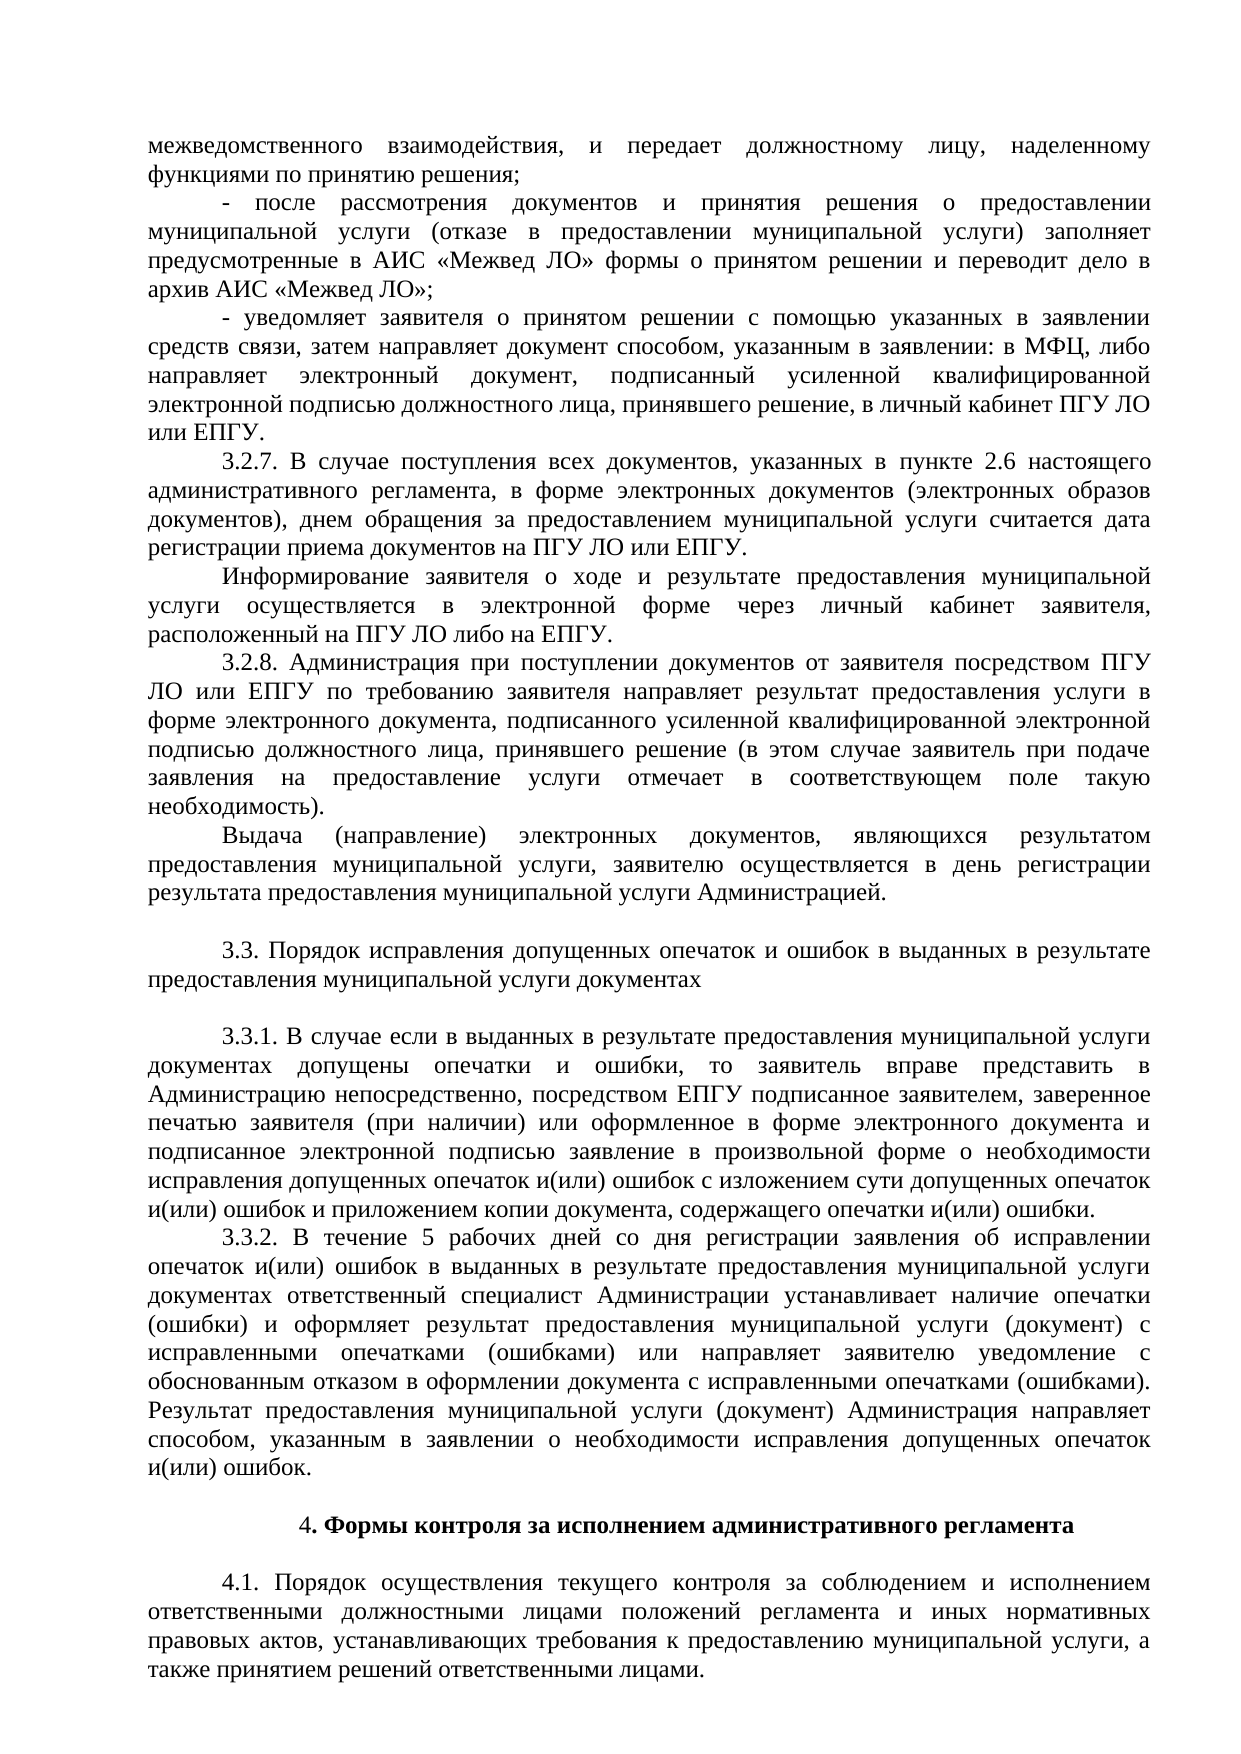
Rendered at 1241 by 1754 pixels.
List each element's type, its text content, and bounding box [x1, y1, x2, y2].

text 4.1. Порядок осуществления текущего контроля за соблюдением и исполнением ответственными должностными лицами положений регламента и иных нормативных правовых актов, устанавливающих требования к предоставлению муниципальной услуги, а также принятием решений ответственными лицами. [148, 1567, 1152, 1682]
text Информирование заявителя о ходе и результате предоставления муниципальной услуги осуществляется в электронной форме через личный кабинет заявителя, расположенный на ПГУ ЛО либо на ЕПГУ. [148, 561, 1152, 647]
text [148, 130, 1152, 187]
text 4. Формы контроля за исполнением административного регламента [148, 1510, 1152, 1539]
text 3.3.1. В случае если в выданных в результате предоставления муниципальной услуги документах допущены опечатки и ошибки, то заявитель вправе представить в Администрацию непосредственно, посредством ЕПГУ подписанное заявителем, заверенное печатью заявителя (при наличии) или оформленное в форме электронного документа и подписанное электронной подписью заявление в произвольной форме о необходимости исправления допущенных опечаток и(или) ошибок с изложением сути допущенных опечаток и(или) ошибок и приложением копии документа, содержащего опечатки и(или) ошибки. [148, 1021, 1152, 1222]
text Выдача (направление) электронных документов, являющихся результатом предоставления муниципальной услуги, заявителю осуществляется в день регистрации результата предоставления муниципальной услуги Администрацией. [148, 820, 1152, 906]
text 3.3. Порядок исправления допущенных опечаток и ошибок в выданных в результате предоставления муниципальной услуги документах [148, 935, 1152, 992]
text 3.2.8. Администрация при поступлении документов от заявителя посредством ПГУ ЛО или ЕПГУ по требованию заявителя направляет результат предоставления услуги в форме электронного документа, подписанного усиленной квалифицированной электронной подписью должностного лица, принявшего решение (в этом случае заявитель при подаче заявления на предоставление услуги отмечает в соответствующем поле такую необходимость). [148, 647, 1152, 820]
text 3.3.2. В течение 5 рабочих дней со дня регистрации заявления об исправлении опечаток и(или) ошибок в выданных в результате предоставления муниципальной услуги документах ответственный специалист Администрации устанавливает наличие опечатки (ошибки) и оформляет результат предоставления муниципальной услуги (документ) с исправленными опечатками (ошибками) или направляет заявителю уведомление с обоснованным отказом в оформлении документа с исправленными опечатками (ошибками). Результат предоставления муниципальной услуги (документ) Администрация направляет способом, указанным в заявлении о необходимости исправления допущенных опечаток и(или) ошибок. [148, 1222, 1152, 1481]
text - уведомляет заявителя о принятом решении с помощью указанных в заявлении средств связи, затем направляет документ способом, указанным в заявлении: в МФЦ, либо направляет электронный документ, подписанный усиленной квалифицированной электронной подписью должностного лица, принявшего решение, в личный кабинет ПГУ ЛО или ЕПГУ. [148, 302, 1152, 446]
text 3.2.7. В случае поступления всех документов, указанных в пункте 2.6 настоящего административного регламента, в форме электронных документов (электронных образов документов), днем обращения за предоставлением муниципальной услуги считается дата регистрации приема документов на ПГУ ЛО или ЕПГУ. [148, 446, 1152, 561]
text - после рассмотрения документов и принятия решения о предоставлении муниципальной услуги (отказе в предоставлении муниципальной услуги) заполняет предусмотренные в АИС «Межвед ЛО» формы о принятом решении и переводит дело в архив АИС «Межвед ЛО»; [148, 187, 1152, 302]
